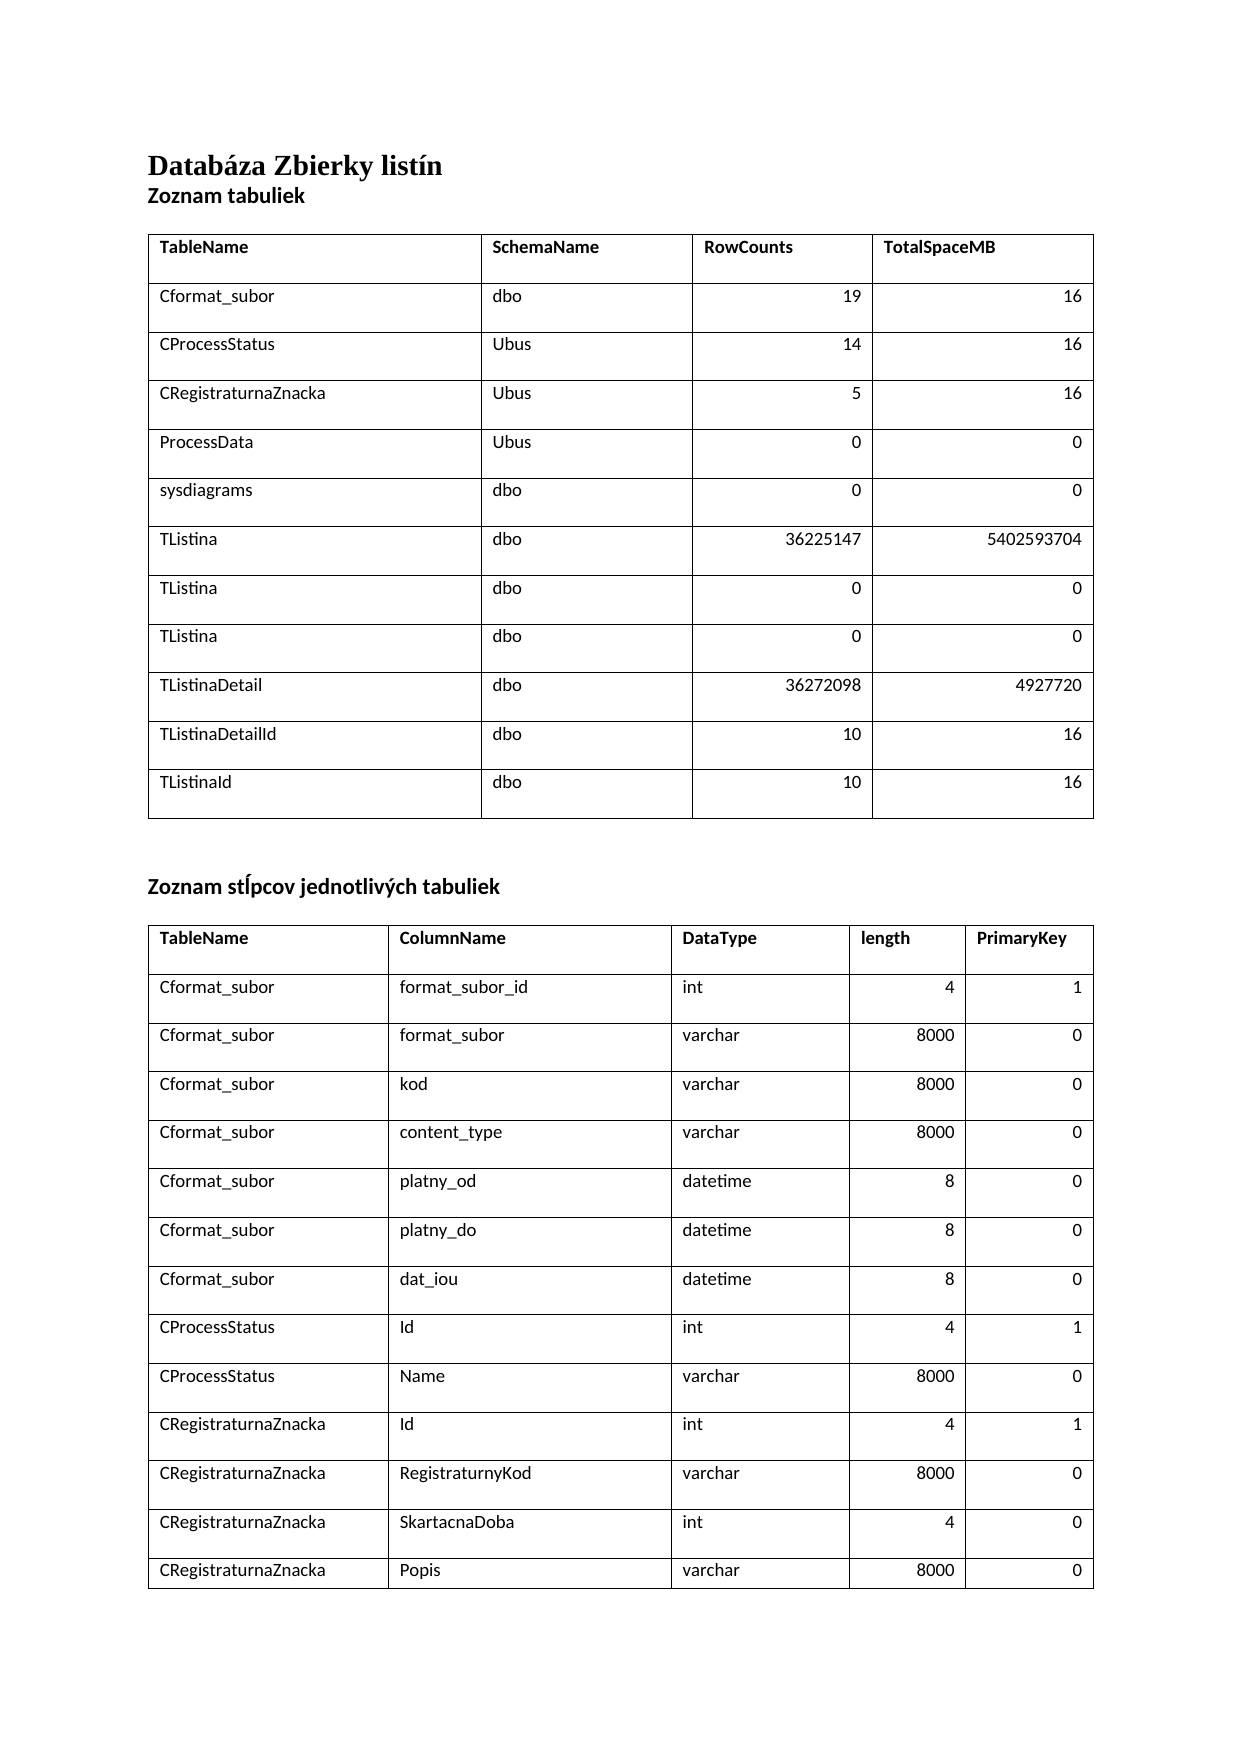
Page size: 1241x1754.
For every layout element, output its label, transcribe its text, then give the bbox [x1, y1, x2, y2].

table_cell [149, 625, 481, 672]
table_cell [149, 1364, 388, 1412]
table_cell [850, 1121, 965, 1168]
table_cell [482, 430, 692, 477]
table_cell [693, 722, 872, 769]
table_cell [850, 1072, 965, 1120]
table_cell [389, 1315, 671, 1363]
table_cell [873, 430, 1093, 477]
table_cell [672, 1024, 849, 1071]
text Zoznam stĺpcov jednotlivých tabuliek [148, 872, 1092, 900]
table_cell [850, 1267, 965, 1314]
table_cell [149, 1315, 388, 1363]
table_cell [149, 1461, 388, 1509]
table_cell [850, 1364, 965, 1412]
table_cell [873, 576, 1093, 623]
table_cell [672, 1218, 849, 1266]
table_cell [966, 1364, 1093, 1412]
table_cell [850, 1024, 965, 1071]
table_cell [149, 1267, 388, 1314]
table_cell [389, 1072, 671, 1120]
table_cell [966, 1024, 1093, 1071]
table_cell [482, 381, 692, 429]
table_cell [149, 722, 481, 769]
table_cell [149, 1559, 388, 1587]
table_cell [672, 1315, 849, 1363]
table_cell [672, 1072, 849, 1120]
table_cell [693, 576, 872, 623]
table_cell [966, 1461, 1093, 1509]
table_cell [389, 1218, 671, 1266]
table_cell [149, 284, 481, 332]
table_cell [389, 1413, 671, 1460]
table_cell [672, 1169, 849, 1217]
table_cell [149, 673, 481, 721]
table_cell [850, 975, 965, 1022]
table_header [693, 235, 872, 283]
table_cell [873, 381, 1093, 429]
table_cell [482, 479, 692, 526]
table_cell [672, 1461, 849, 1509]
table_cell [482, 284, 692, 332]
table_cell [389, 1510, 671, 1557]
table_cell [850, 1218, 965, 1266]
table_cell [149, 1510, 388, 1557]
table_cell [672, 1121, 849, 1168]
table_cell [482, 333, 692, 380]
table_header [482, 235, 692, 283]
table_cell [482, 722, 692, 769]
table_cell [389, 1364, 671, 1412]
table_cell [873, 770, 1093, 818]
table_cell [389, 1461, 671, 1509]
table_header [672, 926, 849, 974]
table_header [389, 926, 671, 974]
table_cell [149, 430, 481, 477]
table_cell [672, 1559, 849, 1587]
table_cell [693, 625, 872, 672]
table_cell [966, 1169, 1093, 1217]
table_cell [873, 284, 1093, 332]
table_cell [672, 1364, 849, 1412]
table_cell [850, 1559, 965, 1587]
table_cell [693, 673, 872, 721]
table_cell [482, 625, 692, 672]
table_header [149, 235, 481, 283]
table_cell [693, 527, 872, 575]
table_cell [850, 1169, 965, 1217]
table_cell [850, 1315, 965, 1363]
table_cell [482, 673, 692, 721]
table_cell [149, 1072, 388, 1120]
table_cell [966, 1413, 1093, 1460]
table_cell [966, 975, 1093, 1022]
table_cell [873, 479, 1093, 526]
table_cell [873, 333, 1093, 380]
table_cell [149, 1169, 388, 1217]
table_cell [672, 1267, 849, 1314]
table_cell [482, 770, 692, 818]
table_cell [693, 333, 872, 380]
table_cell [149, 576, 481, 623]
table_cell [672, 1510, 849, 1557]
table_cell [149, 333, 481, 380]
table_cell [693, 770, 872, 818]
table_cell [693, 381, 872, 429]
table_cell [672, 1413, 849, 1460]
text Zoznam tabuliek [148, 181, 1092, 209]
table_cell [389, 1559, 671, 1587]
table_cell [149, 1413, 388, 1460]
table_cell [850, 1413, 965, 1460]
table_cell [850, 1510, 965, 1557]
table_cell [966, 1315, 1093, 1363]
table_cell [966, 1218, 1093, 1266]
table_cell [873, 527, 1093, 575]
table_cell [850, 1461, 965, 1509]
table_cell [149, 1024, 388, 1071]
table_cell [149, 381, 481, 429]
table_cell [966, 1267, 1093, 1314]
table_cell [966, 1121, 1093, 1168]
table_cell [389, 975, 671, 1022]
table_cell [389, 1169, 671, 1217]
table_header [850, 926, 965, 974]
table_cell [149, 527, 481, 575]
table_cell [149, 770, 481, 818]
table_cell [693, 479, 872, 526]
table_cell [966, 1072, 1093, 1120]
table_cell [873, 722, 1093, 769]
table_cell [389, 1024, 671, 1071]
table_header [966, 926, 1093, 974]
subtitle Databáza Zbierky listín [148, 148, 1092, 181]
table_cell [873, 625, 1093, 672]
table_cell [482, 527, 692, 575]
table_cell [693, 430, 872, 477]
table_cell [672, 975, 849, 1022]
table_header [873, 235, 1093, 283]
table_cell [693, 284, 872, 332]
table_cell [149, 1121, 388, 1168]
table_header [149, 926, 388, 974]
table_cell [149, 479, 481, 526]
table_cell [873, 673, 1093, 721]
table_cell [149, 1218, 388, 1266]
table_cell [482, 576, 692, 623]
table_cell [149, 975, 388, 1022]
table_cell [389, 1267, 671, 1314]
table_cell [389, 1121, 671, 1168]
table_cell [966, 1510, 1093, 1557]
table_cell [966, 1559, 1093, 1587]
